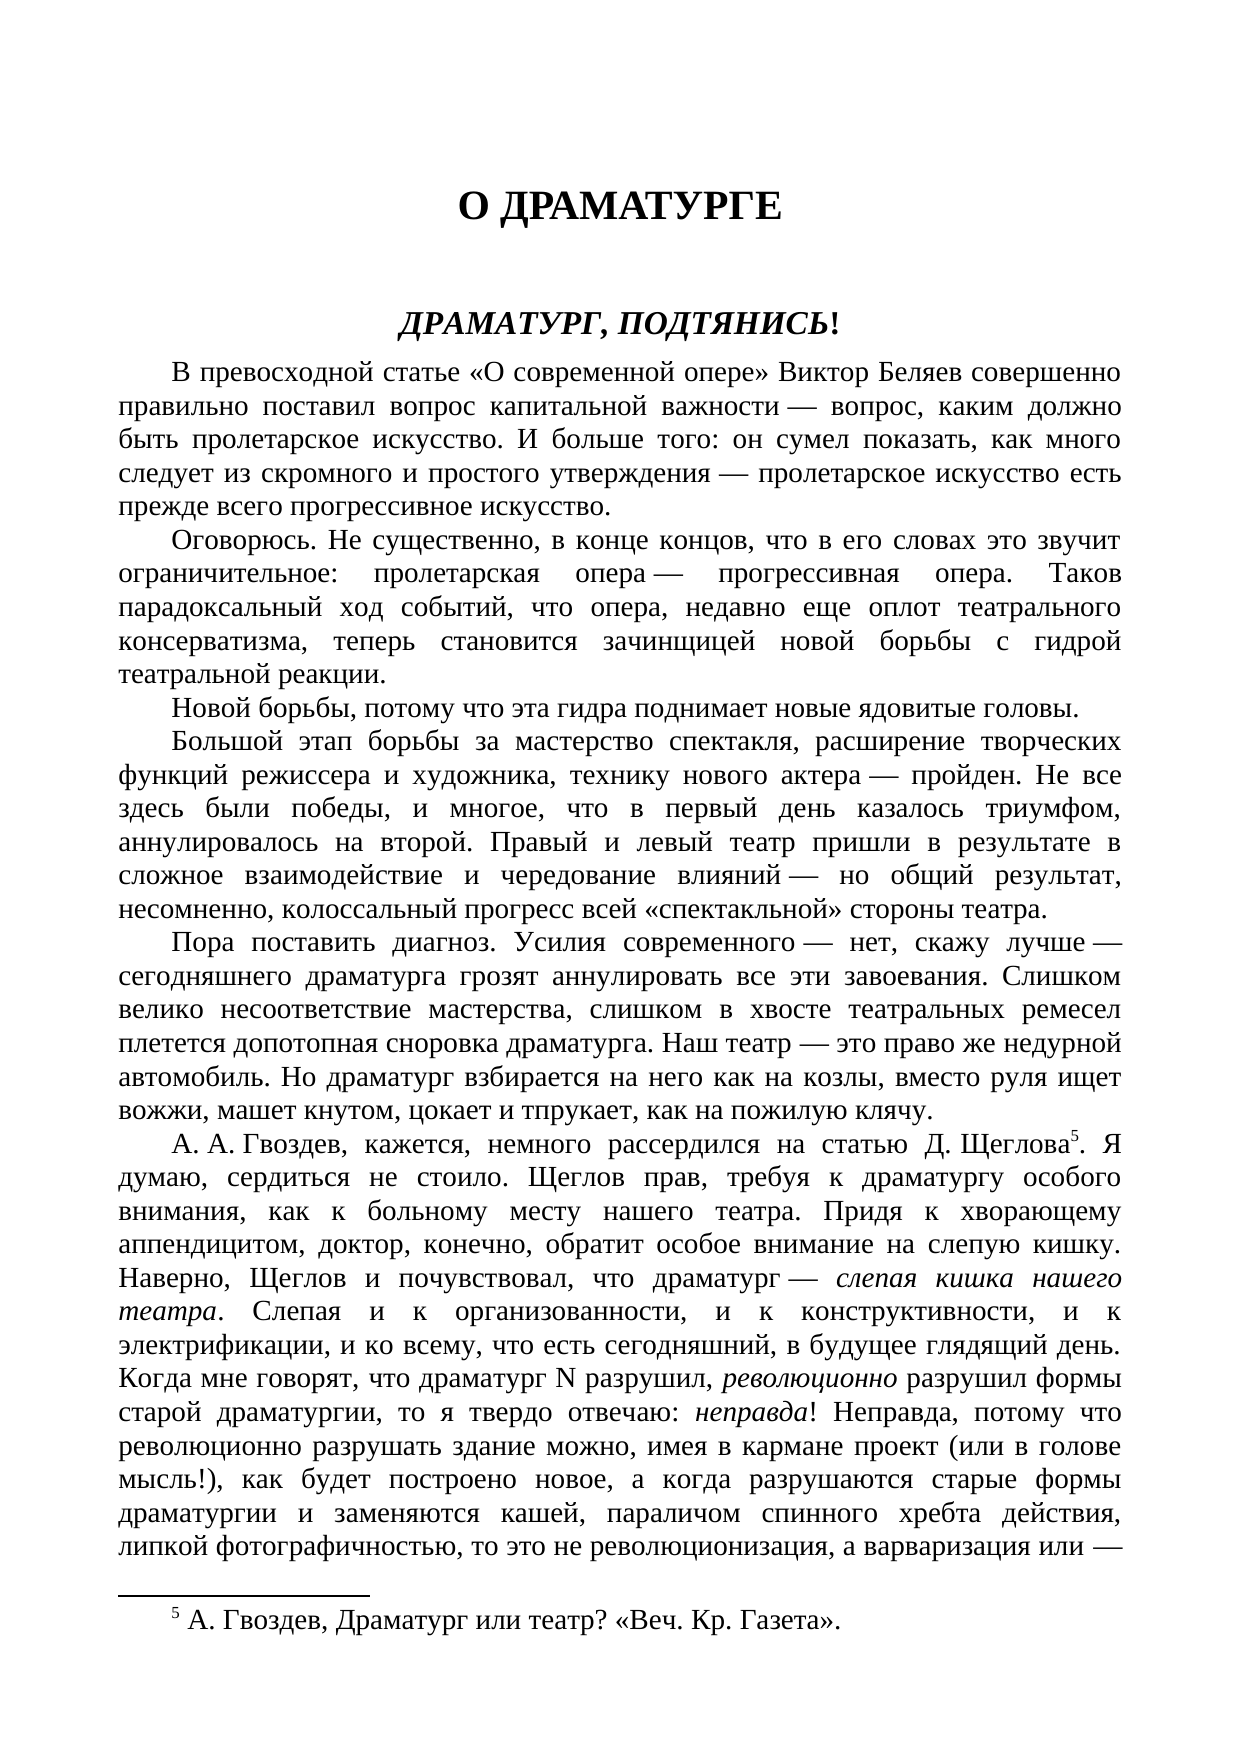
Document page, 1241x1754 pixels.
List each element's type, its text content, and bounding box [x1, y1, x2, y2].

text Оговорюсь. Не существенно, в конце концов, что в его словах это звучит ограничительное: пролетарская опера — прогрессивная опера. Таков парадоксальный ход событий, что опера, недавно еще оплот театрального консерватизма, теперь становится зачинщицей новой борьбы с гидрой театральной реакции. [118, 522, 1122, 690]
subtitle {46} Драматург, подтянись! [118, 303, 1122, 342]
text Большой этап борьбы за мастерство спектакля, расширение творческих функций режиссера и художника, технику нового актера — пройден. Не все здесь были победы, и многое, что в первый день казалось триумфом, аннулировалось на второй. Правый и левый театр пришли в результате в сложное взаимодействие и чередование влияний — но общий результат, несомненно, {47} колоссальный прогресс всей «спектакльной» стороны театра. [118, 723, 1122, 924]
text В превосходной статье «О современной опере» Виктор Беляев совершенно правильно поставил вопрос капитальной важности — вопрос, каким должно быть пролетарское искусство. И больше того: он сумел показать, как много следует из скромного и простого утверждения — пролетарское искусство есть прежде всего прогрессивное искусство. [118, 354, 1122, 522]
subtitle {45} О драматурге [118, 181, 1122, 228]
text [118, 1126, 1122, 1562]
text Пора поставить диагноз. Усилия современного — нет, скажу лучше — сегодняшнего драматурга грозят аннулировать все эти завоевания. Слишком велико несоответствие мастерства, слишком в хвосте театральных ремесел плетется допотопная сноровка драматурга. Наш театр — это право же недурной автомобиль. Но драматург взбирается на него как на козлы, вместо руля ищет вожжи, машет кнутом, цокает и тпрукает, как на пожилую клячу. [118, 924, 1122, 1126]
text Новой борьбы, потому что эта гидра поднимает новые ядовитые головы. [118, 690, 1122, 723]
